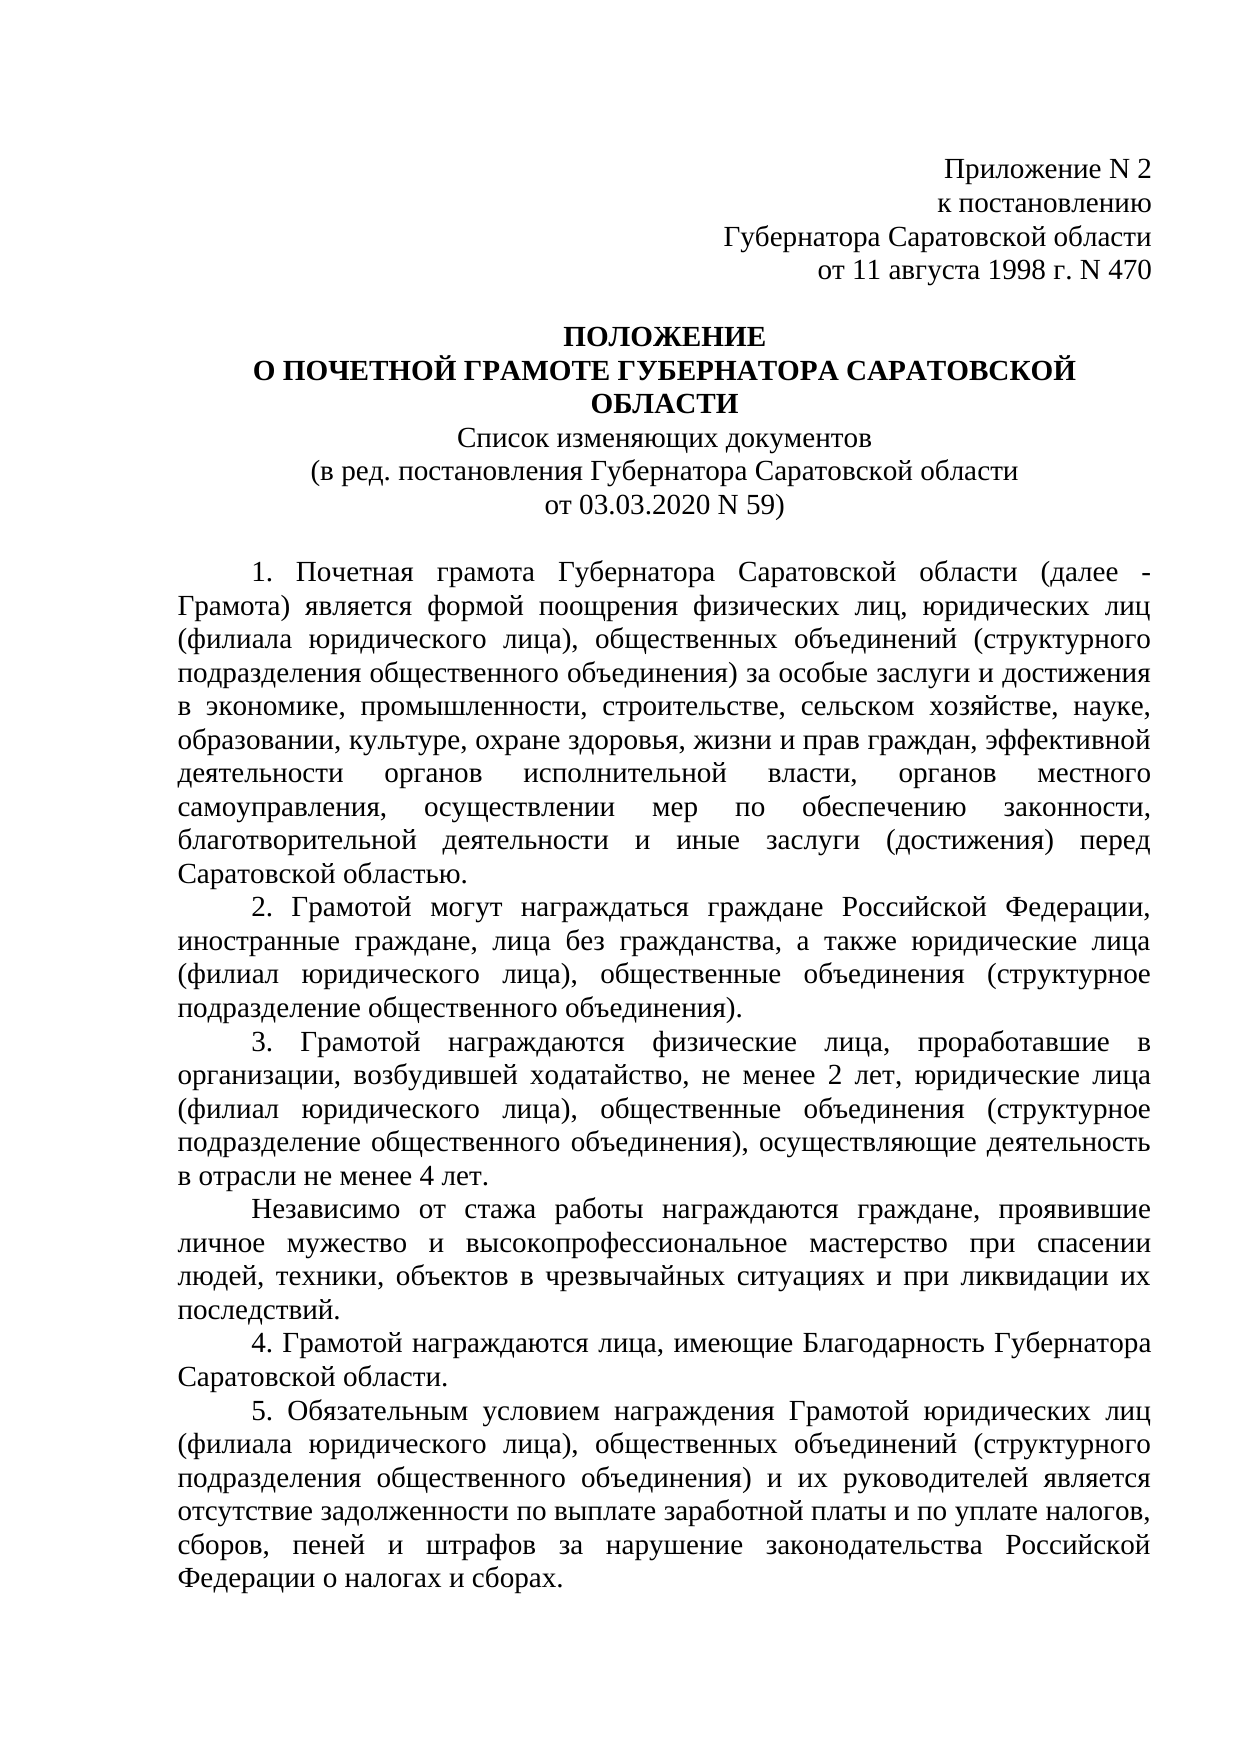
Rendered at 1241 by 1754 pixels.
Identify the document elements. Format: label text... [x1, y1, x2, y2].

text 4. Грамотой награждаются лица, имеющие Благодарность Губернатора Саратовской области. [177, 1326, 1152, 1393]
text Губернатора Саратовской области [177, 219, 1152, 252]
text 3. Грамотой награждаются физические лица, проработавшие в организации, возбудившей ходатайство, не менее 2 лет, юридические лица (филиал юридического лица), общественные объединения (структурное подразделение общественного объединения), осуществляющие деятельность в отрасли не менее 4 лет. [177, 1024, 1152, 1191]
text (в ред. постановления Губернатора Саратовской области [177, 453, 1152, 487]
text О ПОЧЕТНОЙ ГРАМОТЕ ГУБЕРНАТОРА САРАТОВСКОЙ ОБЛАСТИ [177, 353, 1152, 420]
text к постановлению [177, 185, 1152, 219]
text ПОЛОЖЕНИЕ [177, 319, 1152, 353]
text Приложение N 2 [177, 152, 1152, 185]
text 1. Почетная грамота Губернатора Саратовской области (далее - Грамота) является формой поощрения физических лиц, юридических лиц (филиала юридического лица), общественных объединений (структурного подразделения общественного объединения) за особые заслуги и достижения в экономике, промышленности, строительстве, сельском хозяйстве, науке, образовании, культуре, охране здоровья, жизни и прав граждан, эффективной деятельности органов исполнительной власти, органов местного самоуправления, осуществлении мер по обеспечению законности, благотворительной деятельности и иные заслуги (достижения) перед Саратовской областью. [177, 554, 1152, 889]
text 2. Грамотой могут награждаться граждане Российской Федерации, иностранные граждане, лица без гражданства, а также юридические лица (филиал юридического лица), общественные объединения (структурное подразделение общественного объединения). [177, 889, 1152, 1024]
text 5. Обязательным условием награждения Грамотой юридических лиц (филиала юридического лица), общественных объединений (структурного подразделения общественного объединения) и их руководителей является отсутствие задолженности по выплате заработной платы и по уплате налогов, сборов, пеней и штрафов за нарушение законодательства Российской Федерации о налогах и сборах. [177, 1393, 1152, 1594]
text от 11 августа 1998 г. N 470 [177, 252, 1152, 286]
text Список изменяющих документов [177, 420, 1152, 453]
text от 03.03.2020 N 59) [177, 487, 1152, 521]
text Независимо от стажа работы награждаются граждане, проявившие личное мужество и высокопрофессиональное мастерство при спасении людей, техники, объектов в чрезвычайных ситуациях и при ликвидации их последствий. [177, 1191, 1152, 1326]
